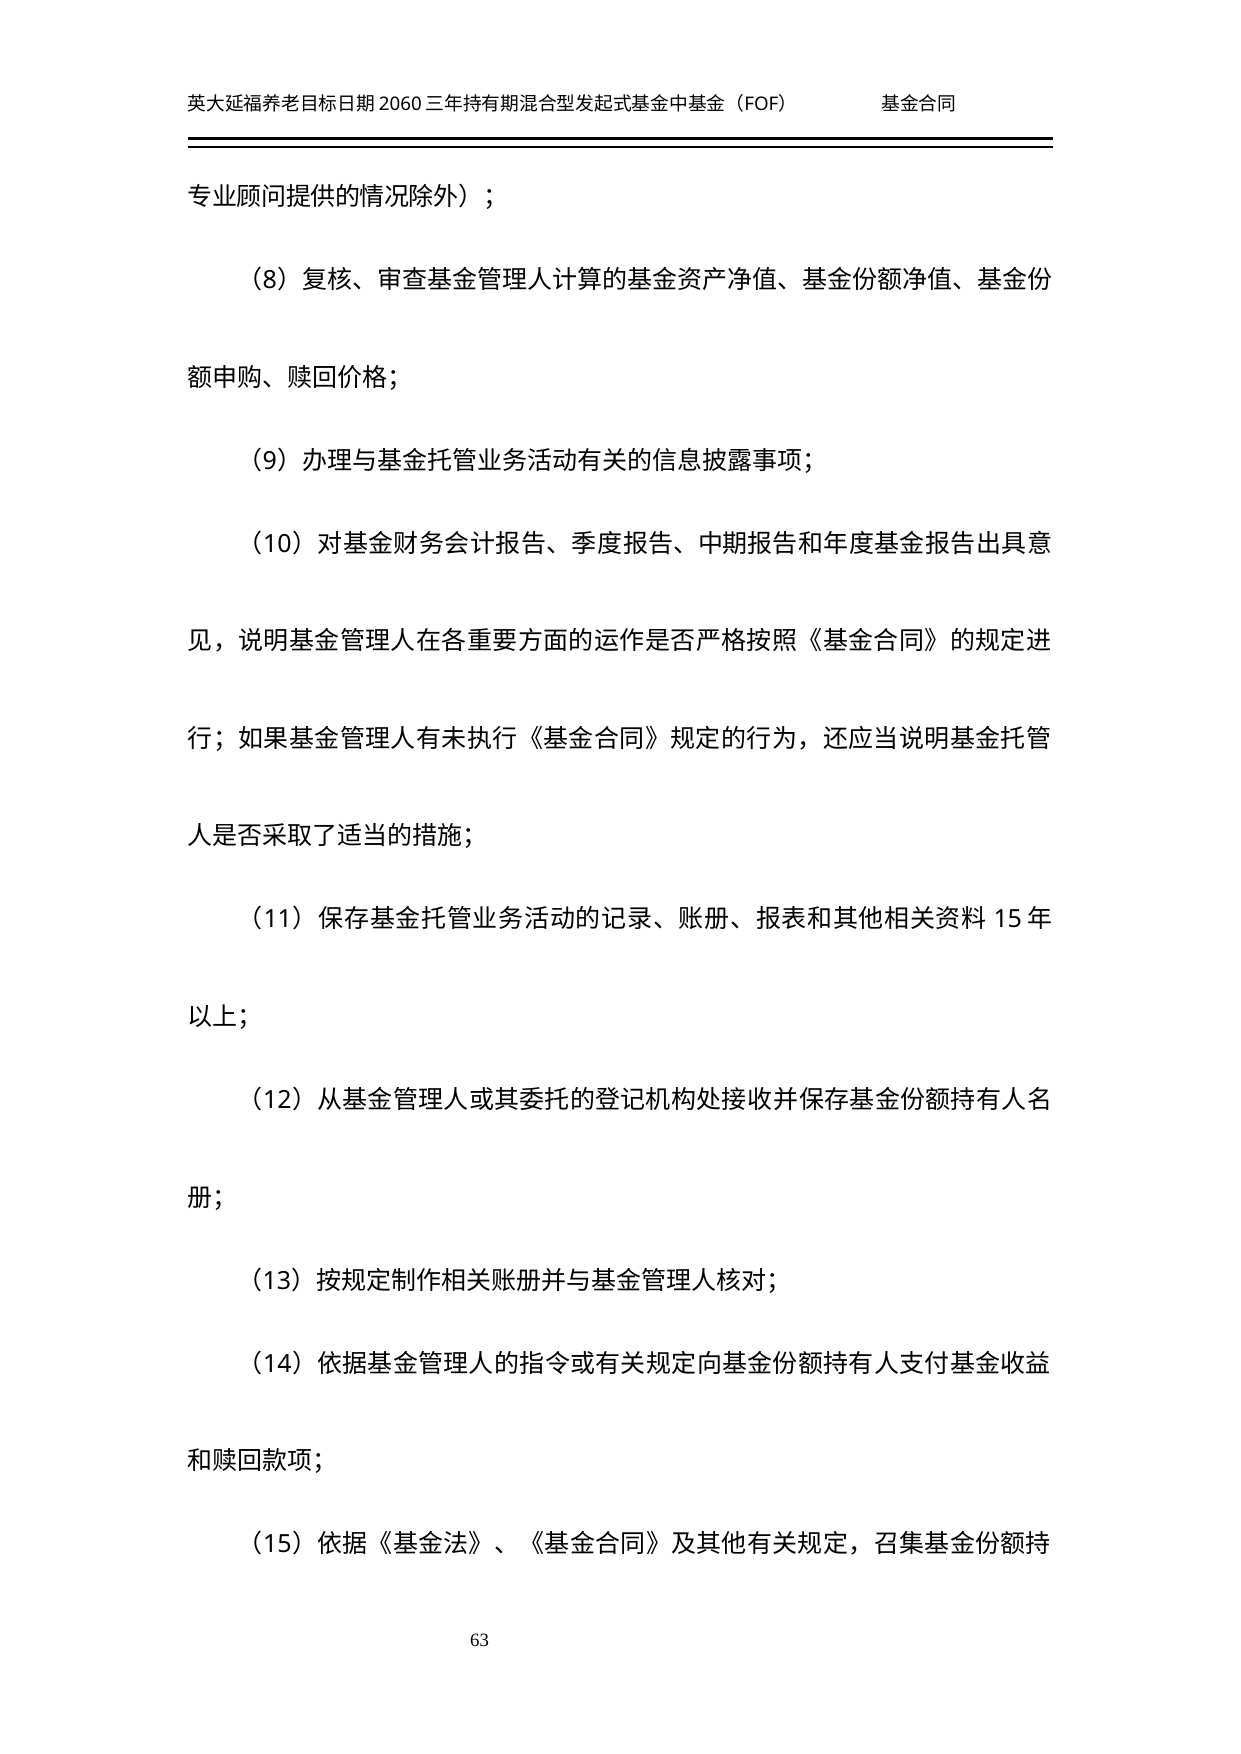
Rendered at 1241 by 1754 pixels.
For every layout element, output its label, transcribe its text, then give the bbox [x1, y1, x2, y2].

text （10）对基金财务会计报告、季度报告、中期报告和年度基金报告出具意见，说明基金管理人在各重要方面的运作是否严格按照《基金合同》的规定进行；如果基金管理人有未执行《基金合同》规定的行为，还应当说明基金托管人是否采取了适当的措施； [187, 509, 1053, 866]
text （14）依据基金管理人的指令或有关规定向基金份额持有人支付基金收益和赎回款项； [187, 1329, 1053, 1491]
text （12）从基金管理人或其委托的登记机构处接收并保存基金份额持有人名册； [187, 1065, 1053, 1228]
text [187, 1509, 1053, 1574]
text （8）复核、审查基金管理人计算的基金资产净值、基金份额净值、基金份额申购、赎回价格； [187, 245, 1053, 408]
text （11）保存基金托管业务活动的记录、账册、报表和其他相关资料15年以上； [187, 884, 1053, 1047]
text （13）按规定制作相关账册并与基金管理人核对； [187, 1246, 1053, 1311]
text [187, 162, 1053, 227]
text （9）办理与基金托管业务活动有关的信息披露事项； [187, 426, 1053, 491]
